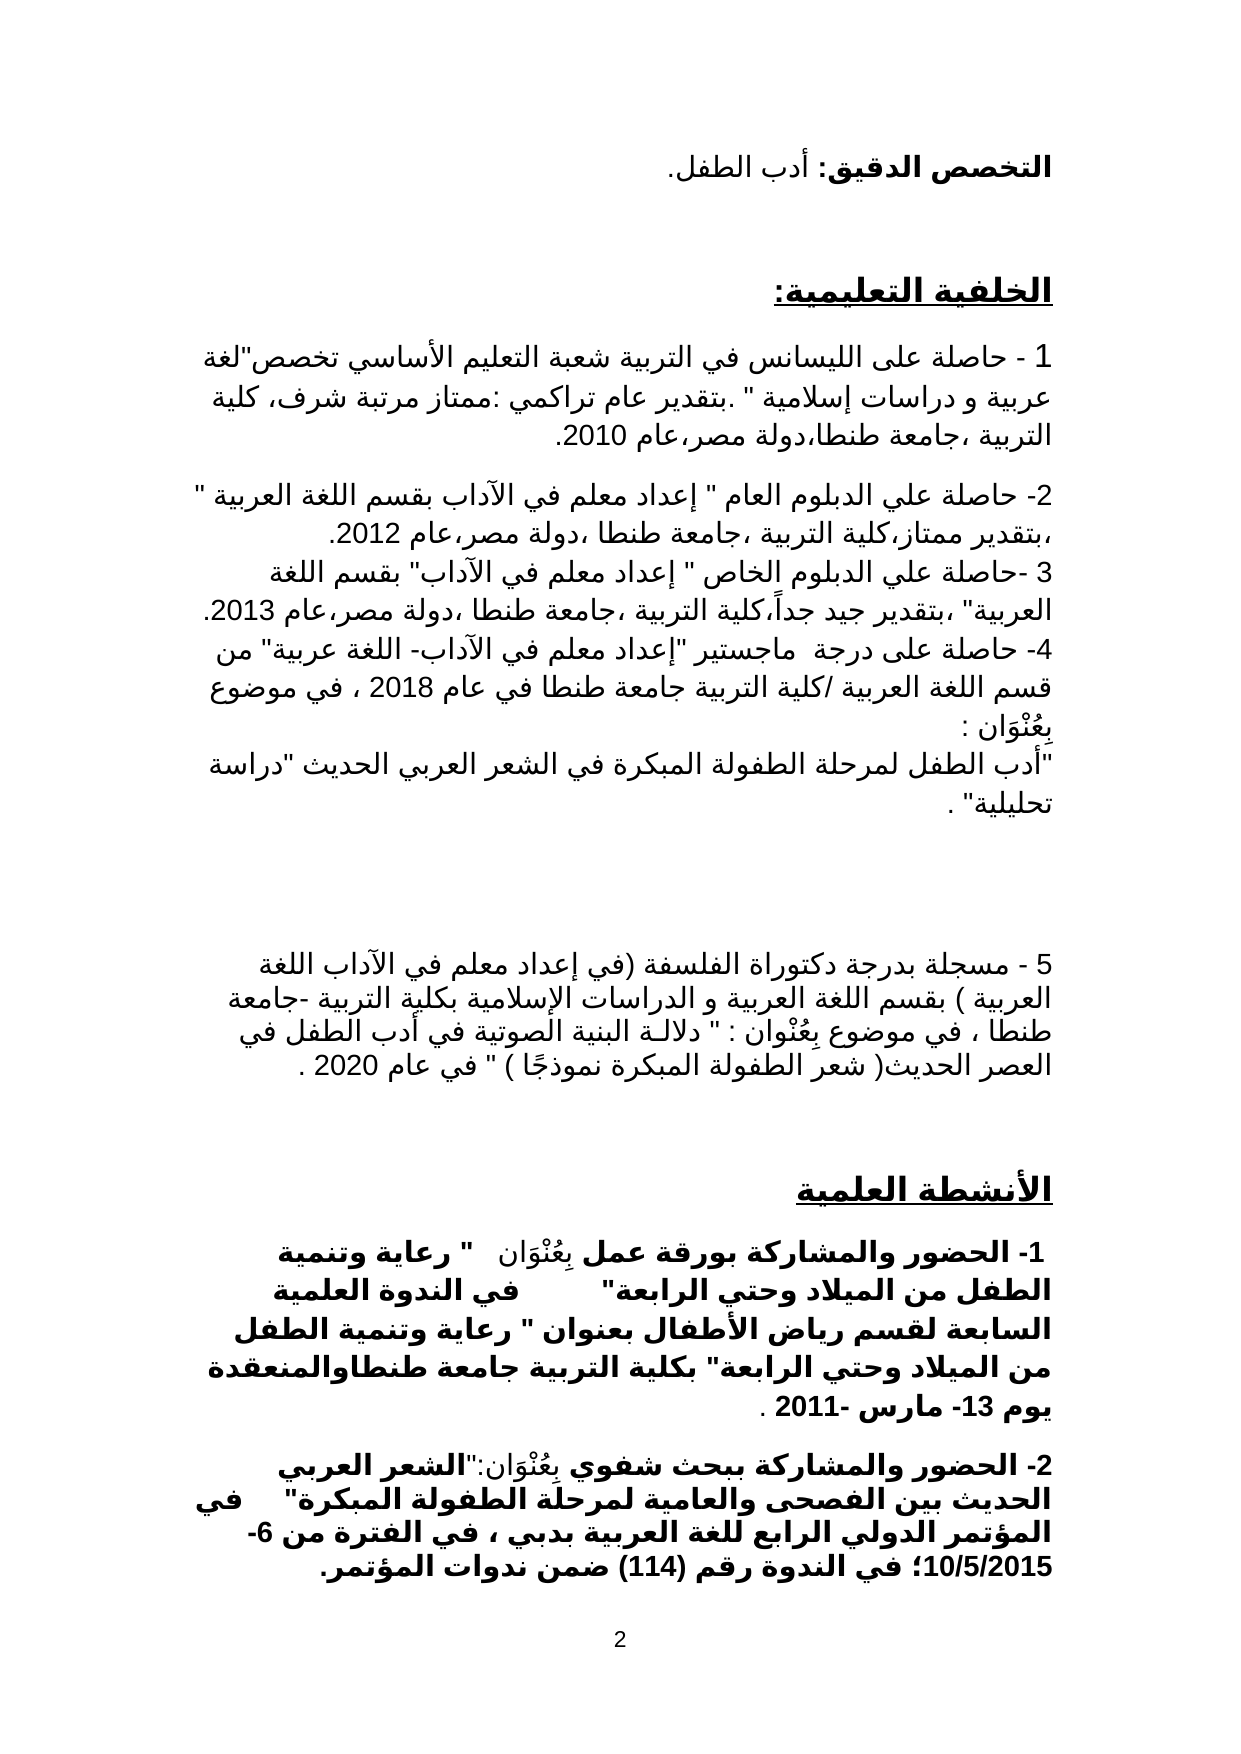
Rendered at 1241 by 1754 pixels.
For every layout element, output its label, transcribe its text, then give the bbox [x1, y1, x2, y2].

list 4- حاصلة على درجة ماجستير "إعداد معلم في الآداب- اللغة عربية" من قسم اللغة العربية /كلية التربية جامعة طنطا في عام 2018 ، في موضوع بِعُنْوَان : [187, 632, 1053, 742]
list 2- حاصلة علي الدبلوم العام " إعداد معلم في الآداب بقسم اللغة العربية " ،بتقدير ممتاز،كلية التربية ،جامعة طنطا ،دولة مصر،عام 2012. [187, 477, 1053, 549]
text 2- الحضور والمشاركة ببحث شفوي بِعُنْوَان:"الشعر العربي الحديث بين الفصحى والعامية لمرحلة الطفولة المبكرة" في المؤتمر الدولي الرابع للغة العربية بدبي ، في الفترة من 6-10/5/2015؛ في الندوة رقم (114) ضمن ندوات المؤتمر. [187, 1448, 1053, 1582]
text 1- الحضور والمشاركة بورقة عمل بِعُنْوَان " رعاية وتنمية الطفل من الميلاد وحتي الرابعة" في الندوة العلمية السابعة لقسم رياض الأطفال بعنوان " رعاية وتنمية الطفل من الميلاد وحتي الرابعة" بكلية التربية جامعة طنطاوالمنعقدة يوم 13- مارس -2011 . [187, 1235, 1053, 1422]
list 3 -حاصلة علي الدبلوم الخاص " إعداد معلم في الآداب" بقسم اللغة العربية" ،بتقدير جيد جداً،كلية التربية ،جامعة طنطا ،دولة مصر،عام 2013. [187, 554, 1053, 627]
text الخلفية التعليمية: [187, 271, 1053, 309]
text 5 - مسجلة بدرجة دكتوراة الفلسفة (في إعداد معلم في الآداب اللغة العربية ) بقسم اللغة العربية و الدراسات الإسلامية بكلية التربية -جامعة طنطا ، في موضوع بِعُنْوان : " دلالـة البنية الصوتية في أدب الطفل في العصر الحديث( شعر الطفولة المبكرة نموذجًا ) " في عام 2020 . [187, 947, 1053, 1081]
list "أدب الطفل لمرحلة الطفولة المبكرة في الشعر العربي الحديث "دراسة تحليلية" . [187, 747, 1053, 819]
text 1 - حاصلة على الليسانس في التربية شعبة التعليم الأساسي تخصص"لغة عربية و دراسات إسلامية " .بتقدير عام تراكمي :ممتاز مرتبة شرف، كلية التربية ،جامعة طنطا،دولة مصر،عام 2010. [187, 336, 1053, 452]
text الأنشطة العلمية [187, 1170, 1053, 1208]
text التخصص الدقيق: أدب الطفل. [187, 150, 1053, 183]
